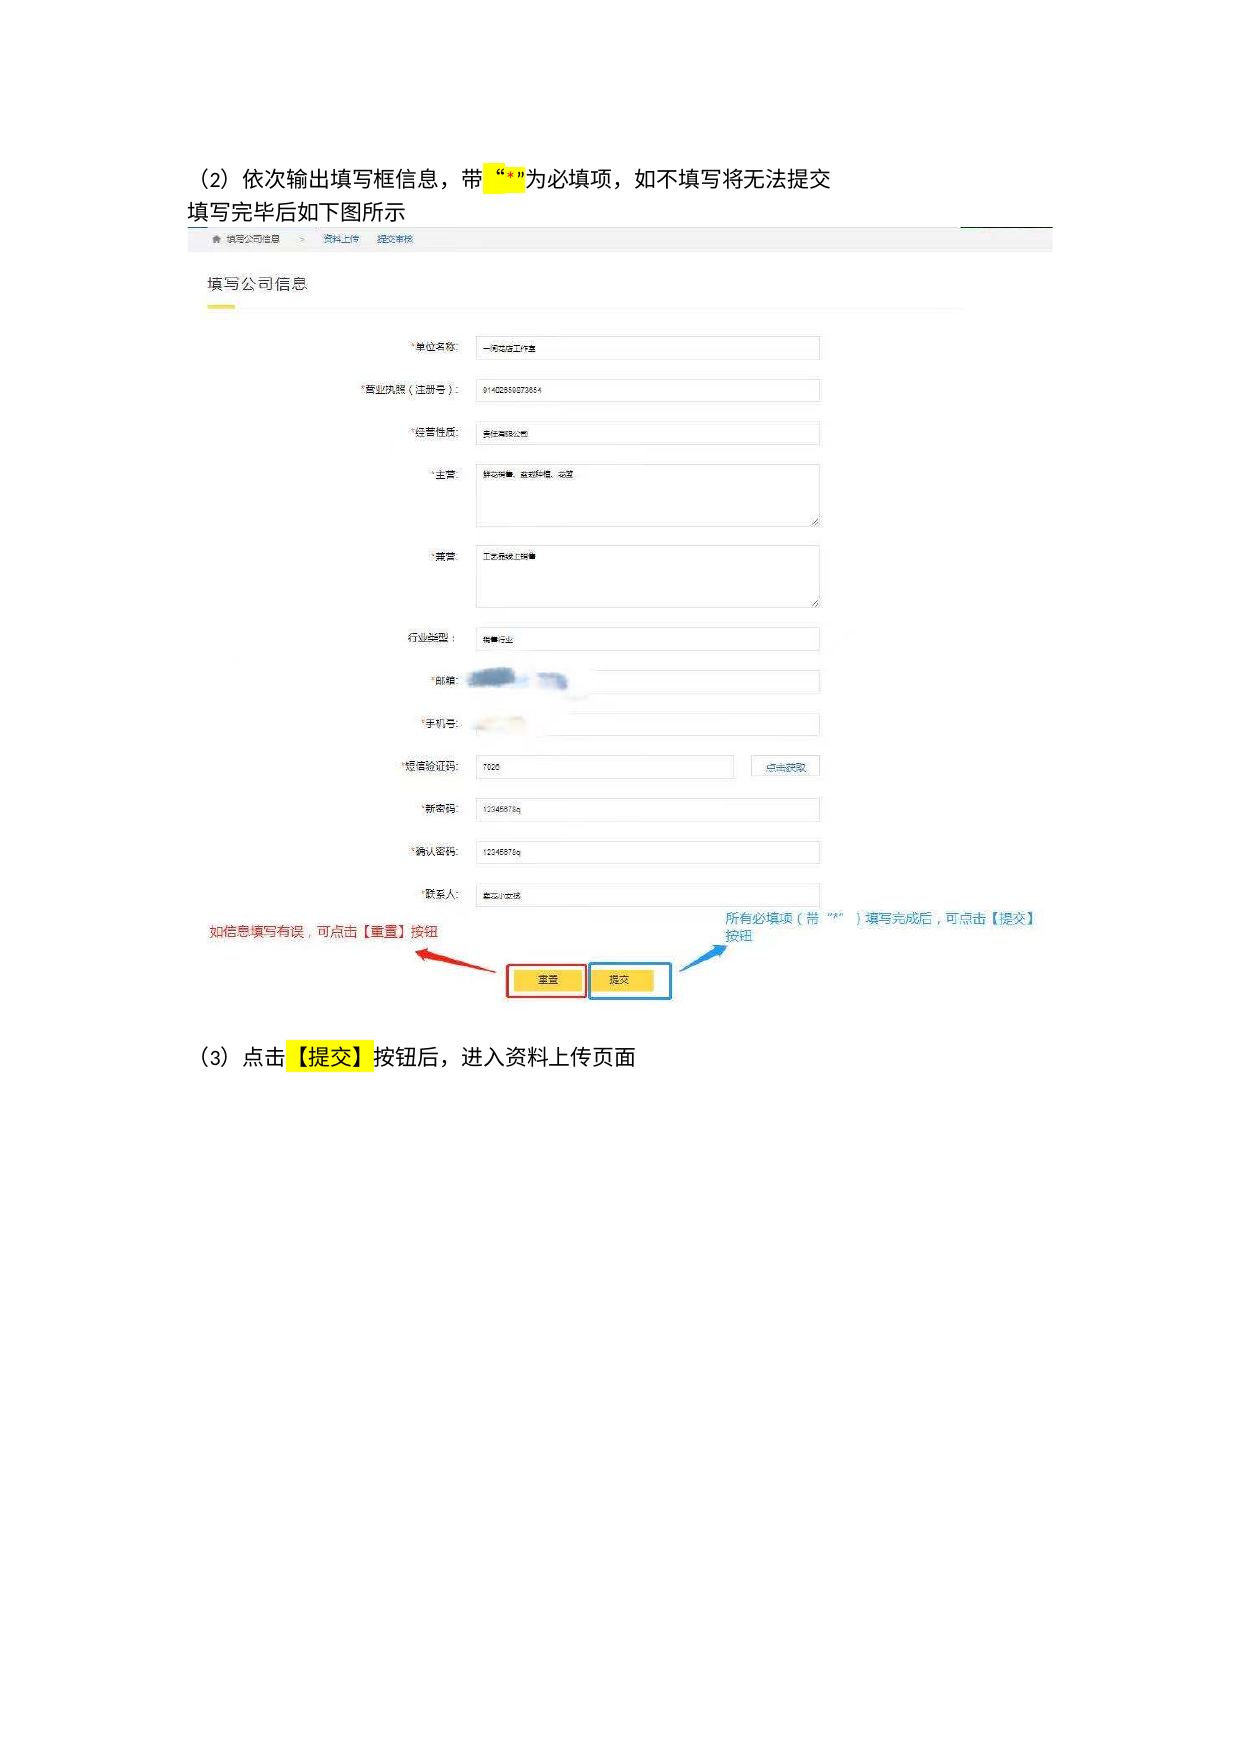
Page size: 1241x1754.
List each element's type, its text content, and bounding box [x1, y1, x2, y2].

list 填写完毕后如下图所示 [187, 194, 1053, 227]
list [187, 162, 1053, 194]
picture [187, 227, 1053, 1022]
list （3）点击【提交】按钮后，进入资料上传页面 [187, 1039, 1053, 1072]
